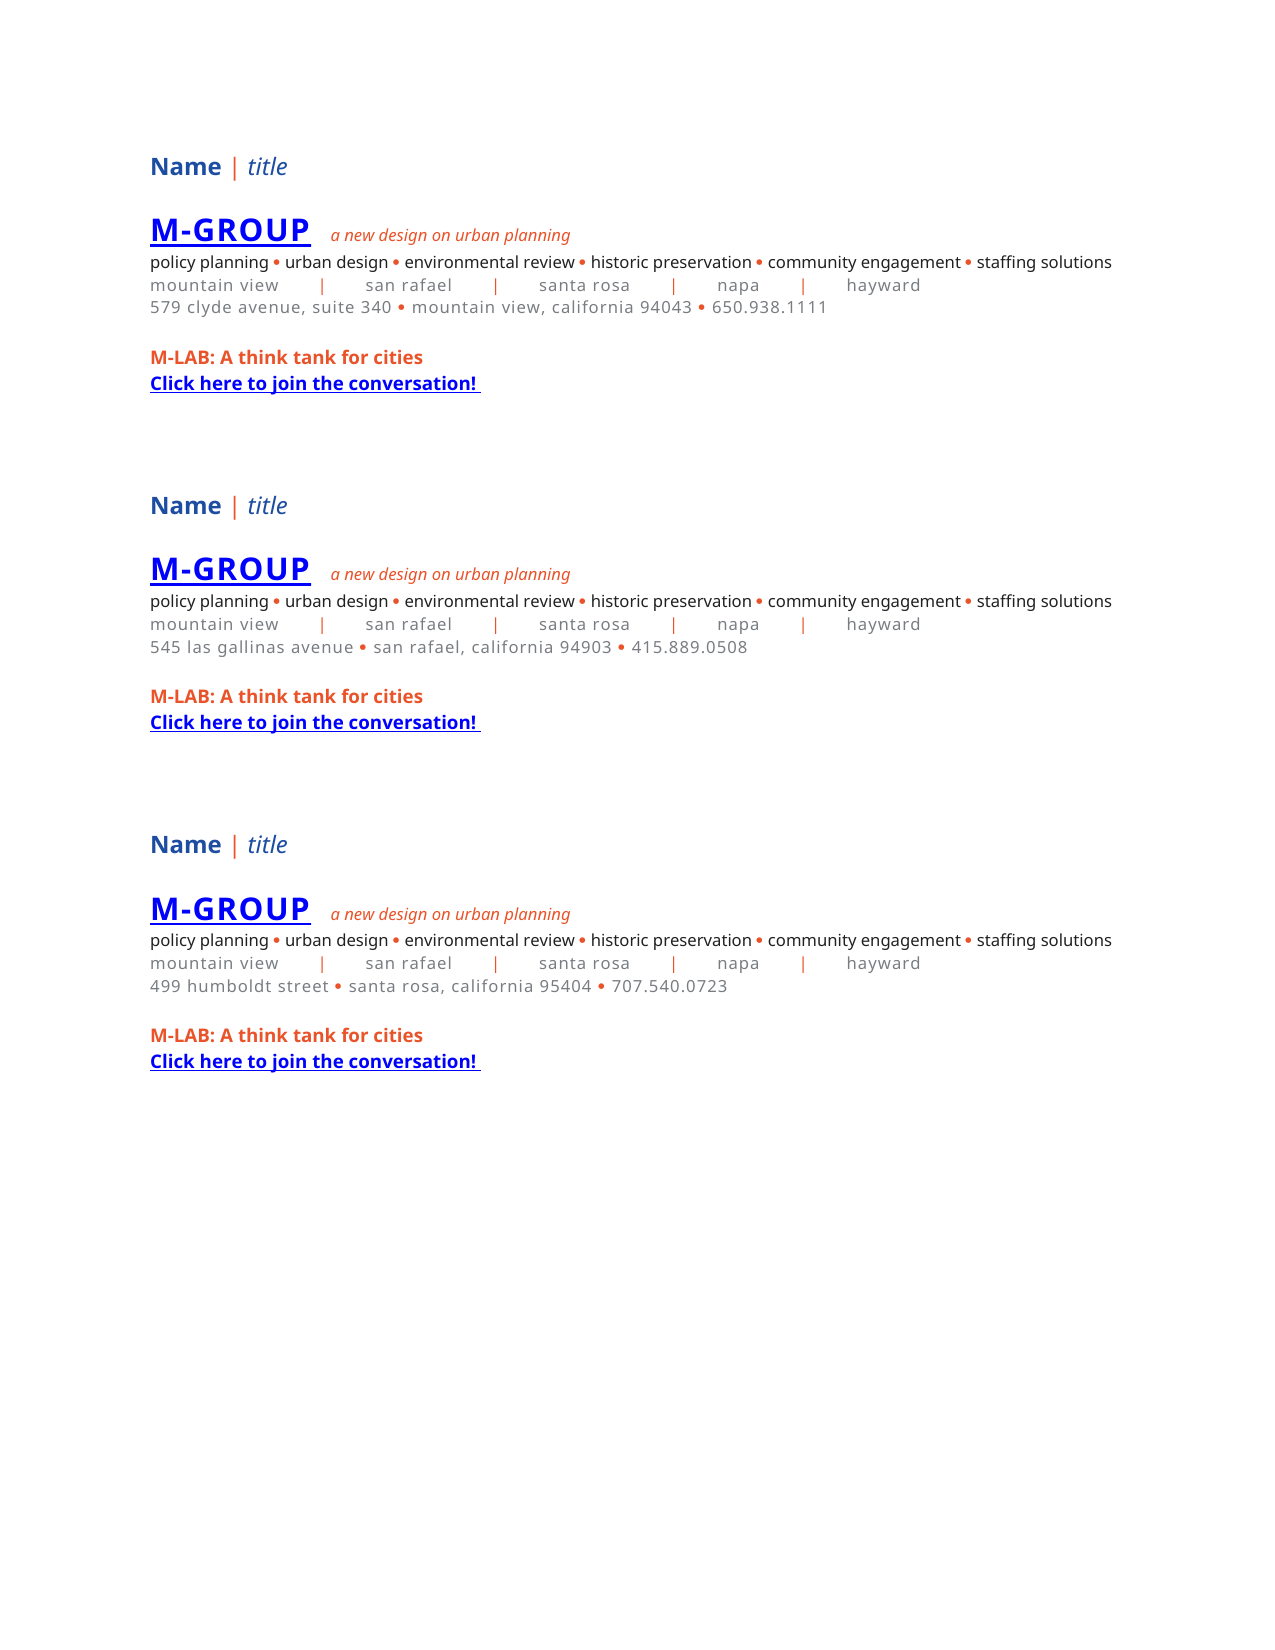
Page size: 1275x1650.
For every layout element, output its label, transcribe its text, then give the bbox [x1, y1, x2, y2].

text M-LAB: A think tank for cities Click here to join the conversation! [150, 658, 1125, 734]
text Name | title M-GROUP a new design on urban planning policy planning  urban design  environmental review  historic preservation  community engagement  staffing solutions mountain view | san rafael | santa rosa | napa | hayward 545 las gallinas avenue  san rafael, california 94903  415.889.0508 [150, 489, 1125, 658]
text Name | title M-GROUP a new design on urban planning policy planning  urban design  environmental review  historic preservation  community engagement  staffing solutions mountain view | san rafael | santa rosa | napa | hayward 499 humboldt street  santa rosa, california 95404  707.540.0723 [150, 828, 1125, 997]
text M-LAB: A think tank for cities Click here to join the conversation! [150, 997, 1125, 1074]
text Name | title M-GROUP a new design on urban planning policy planning  urban design  environmental review  historic preservation  community engagement  staffing solutions mountain view | san rafael | santa rosa | napa | hayward 579 clyde avenue, suite 340  mountain view, california 94043  650.938.1111 [150, 150, 1125, 319]
text M-LAB: A think tank for cities Click here to join the conversation! [150, 319, 1125, 395]
